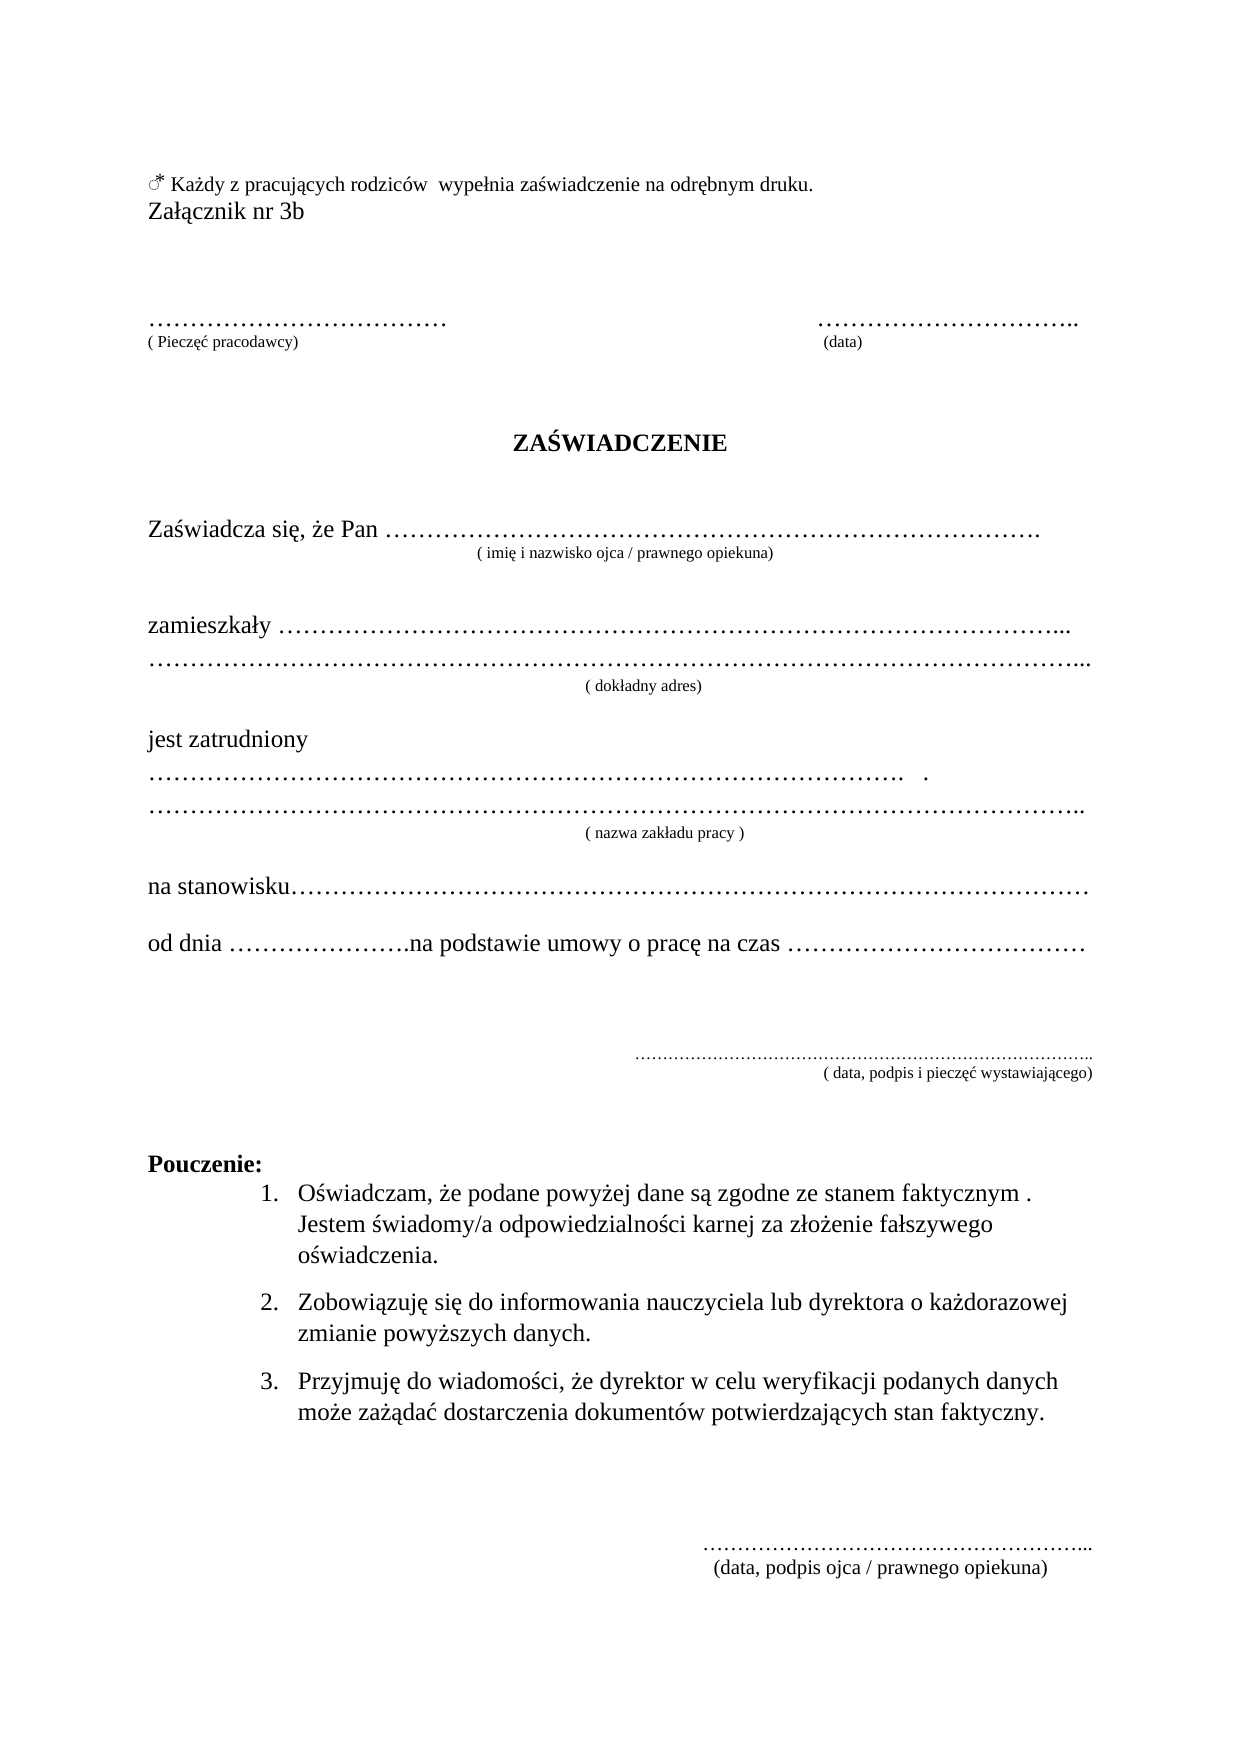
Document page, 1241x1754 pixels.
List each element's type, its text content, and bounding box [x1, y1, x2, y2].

text od dnia ………………….na podstawie umowy o pracę na czas ……………………………… [148, 928, 1092, 957]
list Oświadczam, że podane powyżej dane są zgodne ze stanem faktycznym . Jestem świadomy/a odpowiedzialności karnej za złożenie fałszywego oświadczenia. [260, 1178, 1092, 1268]
text Załącznik nr 3b [148, 196, 1092, 224]
text ……………………………… ………………………….. ( Pieczęć pracodawcy) (data) [148, 303, 1092, 351]
text (data, podpis ojca / prawnego opiekuna) [148, 1555, 1092, 1579]
text ……………………………………………………………………….. [148, 1043, 1092, 1063]
text ZAŚWIADCZENIE [148, 428, 1092, 457]
text ………………………………………………... [148, 1531, 1092, 1555]
list Zobowiązuję się do informowania nauczyciela lub dyrektora o każdorazowej zmianie powyższych danych. [260, 1287, 1092, 1347]
text Pouczenie: [148, 1149, 1092, 1178]
text ( data, podpis i pieczęć wystawiającego) [148, 1063, 1092, 1082]
text ( nazwa zakładu pracy ) [148, 823, 1092, 842]
text ⃰ Każdy z pracujących rodziców wypełnia zaświadczenie na odrębnym druku. [148, 172, 1092, 196]
text jest zatrudniony ………………………………………………………………………………. .………………………………………………………………………………………………….. [148, 724, 1092, 819]
list Przyjmuję do wiadomości, że dyrektor w celu weryfikacji podanych danych może zażądać dostarczenia dokumentów potwierdzających stan faktyczny. [260, 1366, 1092, 1426]
text ( dokładny adres) [148, 676, 1092, 695]
text ( imię i nazwisko ojca / prawnego opiekuna) [148, 543, 1092, 562]
text na stanowisku…………………………………………………………………………………… [148, 871, 1092, 900]
text Zaświadcza się, że Pan ……………………………………………………………………. [148, 514, 1092, 543]
text zamieszkały …………………………………………………………………………………... …………………………………………………………………………………………………... [148, 610, 1092, 672]
